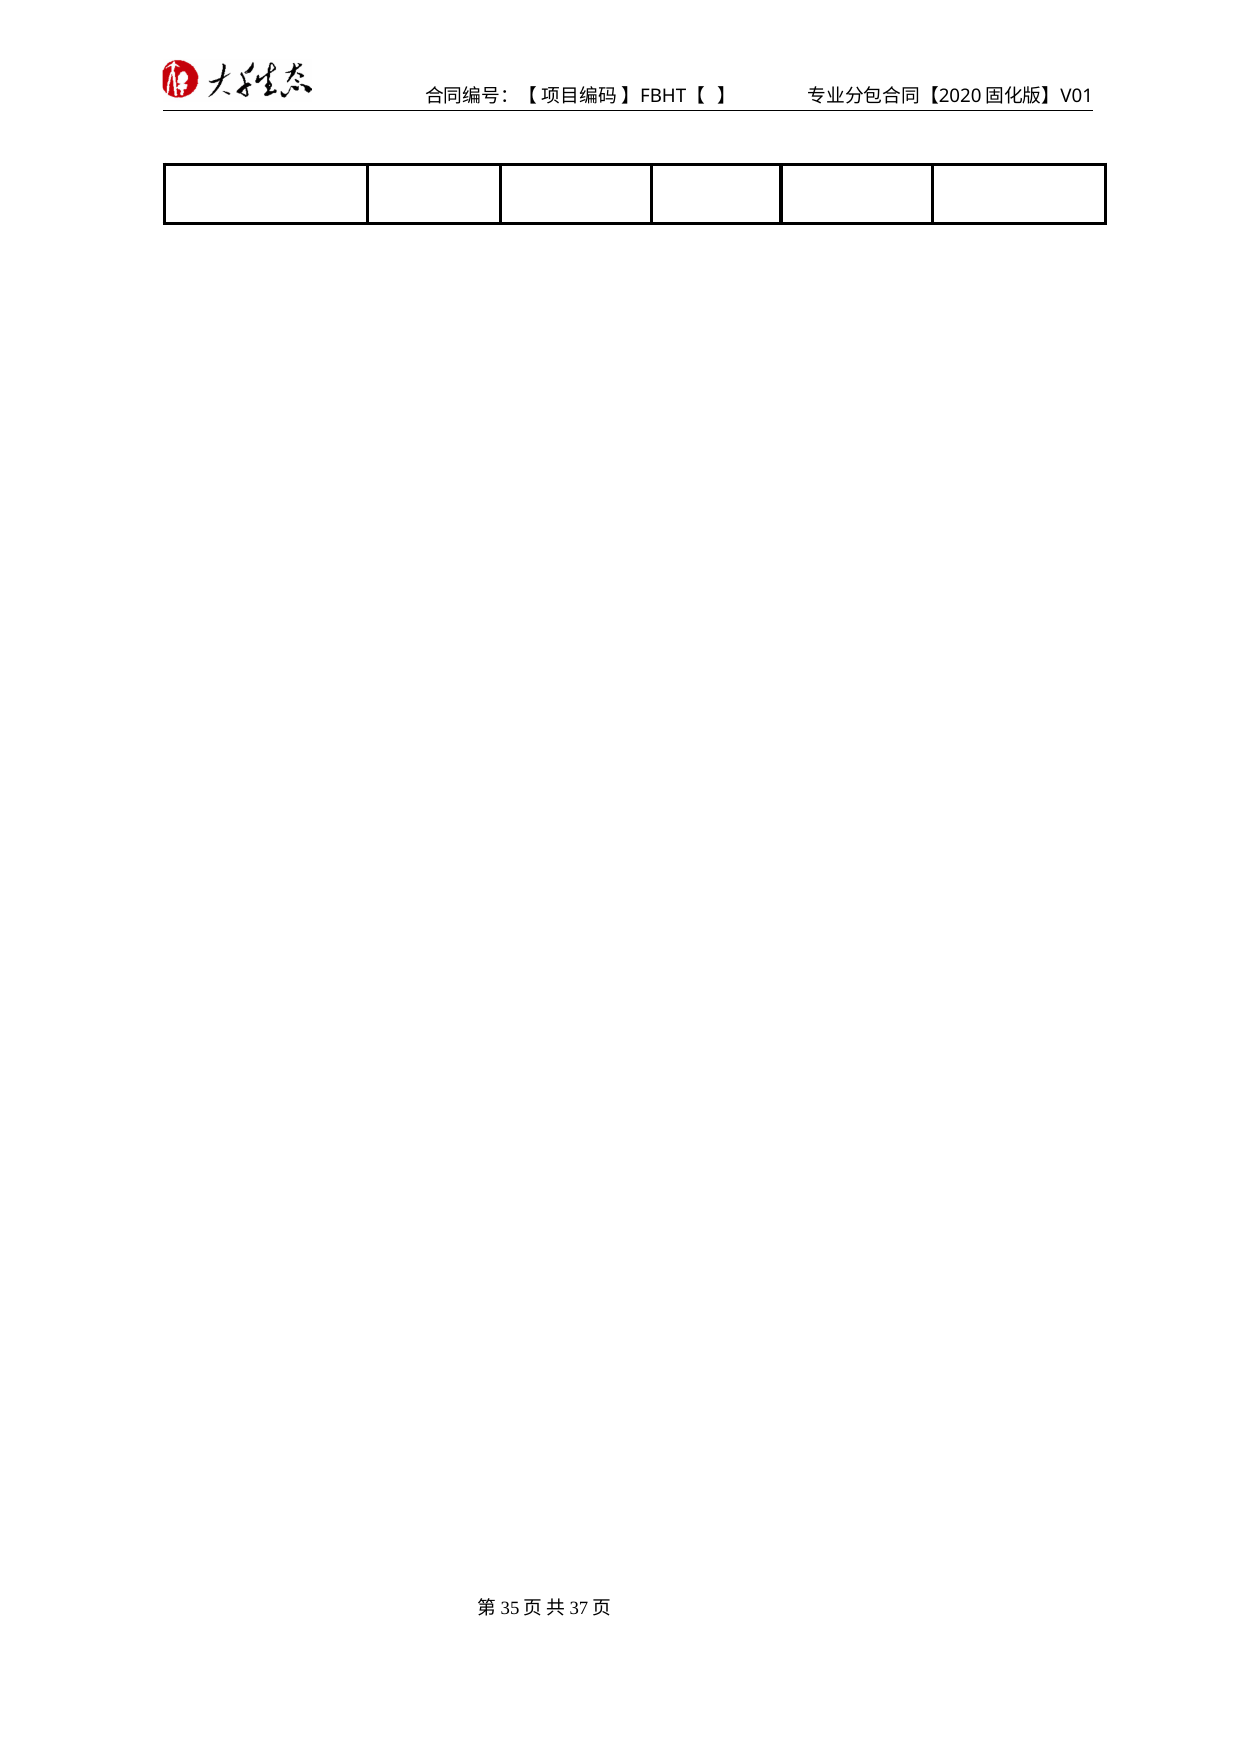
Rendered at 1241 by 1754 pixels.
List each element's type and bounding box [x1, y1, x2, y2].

table_cell [653, 166, 779, 222]
table_cell [934, 166, 1104, 222]
table_cell [783, 166, 931, 222]
table_cell [502, 166, 650, 222]
table_cell [369, 166, 499, 222]
table_cell [166, 166, 366, 222]
picture [162, 59, 312, 102]
